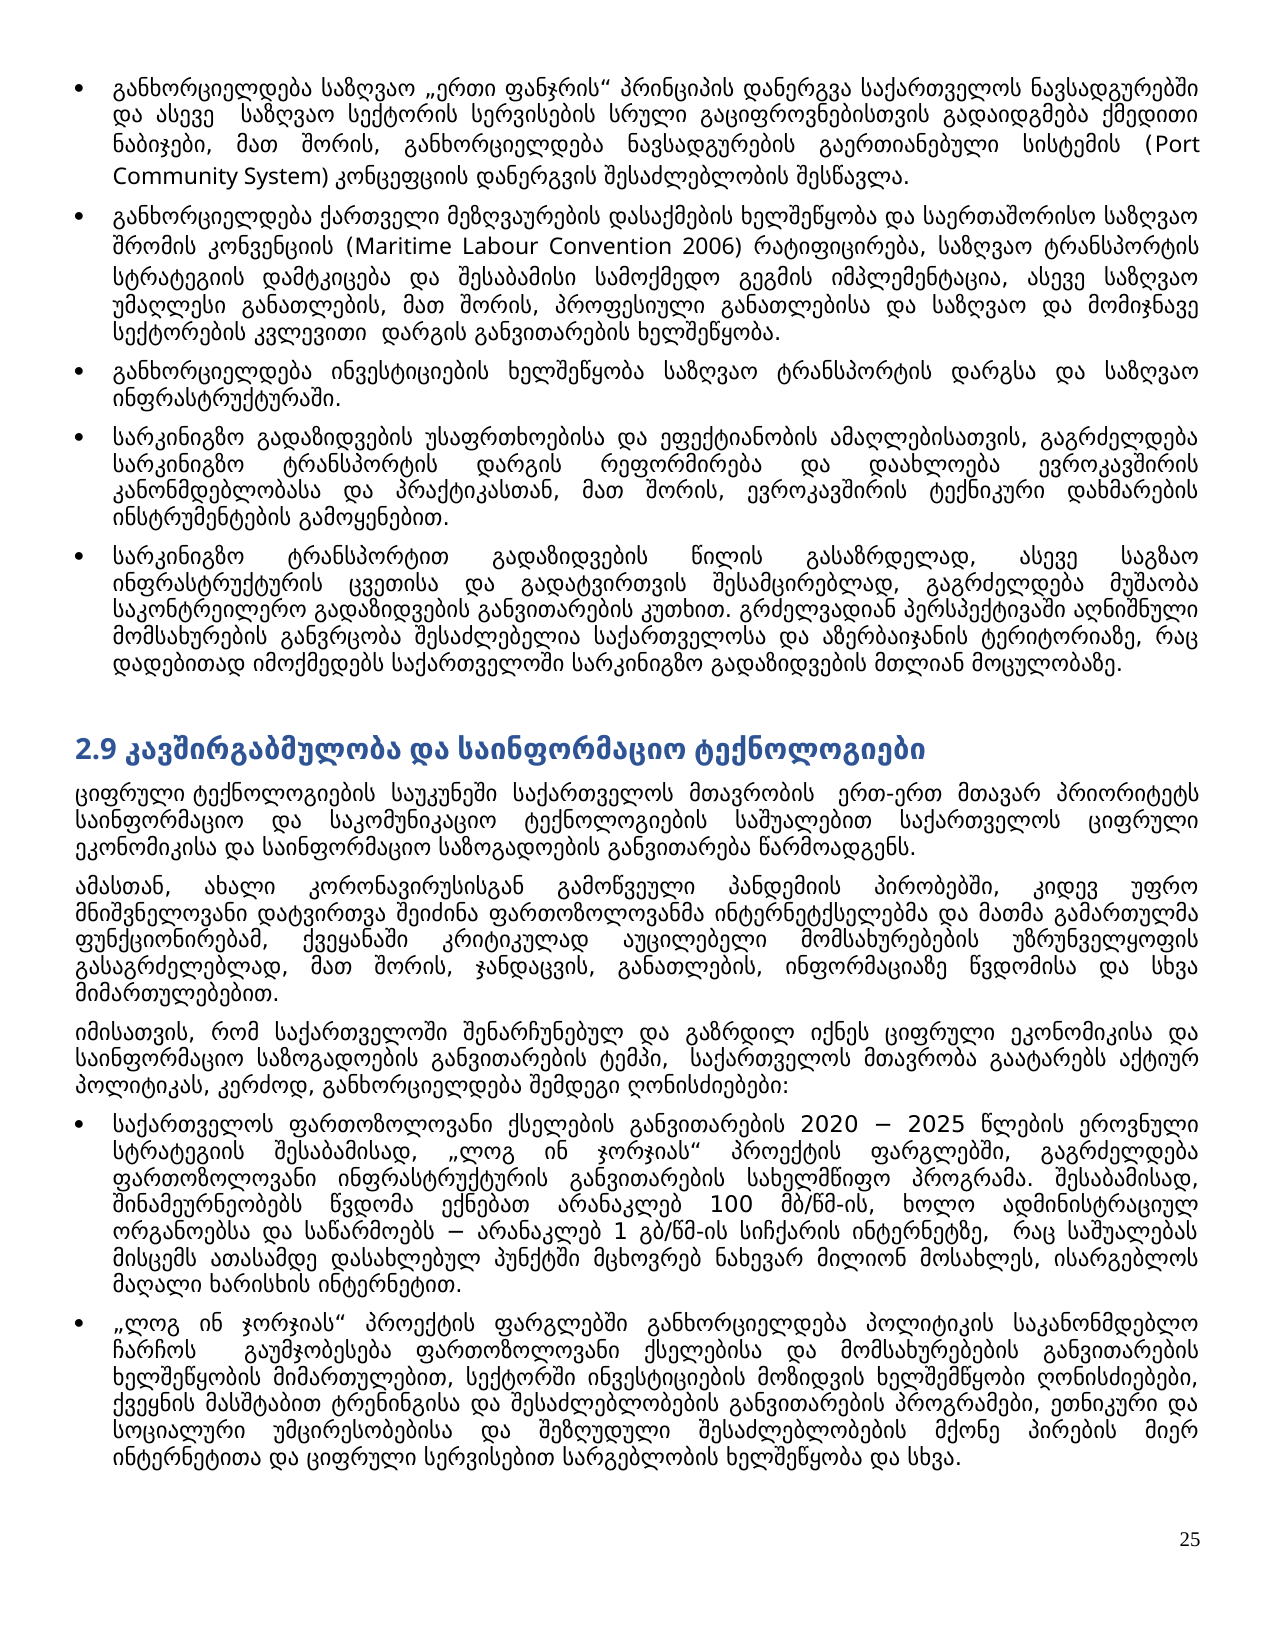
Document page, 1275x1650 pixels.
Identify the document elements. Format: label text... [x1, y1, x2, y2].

list სარკინიგზო გადაზიდვების უსაფრთხოებისა და ეფექტიანობის ამაღლებისათვის, გაგრძელდება სარკინიგზო ტრანსპორტის დარგის რეფორმირება და დაახლოება ევროკავშირის კანონმდებლობასა და პრაქტიკასთან, მათ შორის, ევროკავშირის ტექნიკური დახმარების ინსტრუმენტების გამოყენებით. [75, 424, 1200, 531]
list „ლოგ ინ ჯორჯიას“ პროექტის ფარგლებში განხორციელდება პოლიტიკის საკანონმდებლო ჩარჩოს გაუმჯობესება ფართოზოლოვანი ქსელებისა და მომსახურებების განვითარების ხელშეწყობის მიმართულებით, სექტორში ინვესტიციების მოზიდვის ხელშემწყობი ღონისძიებები, ქვეყნის მასშტაბით ტრენინგისა და შესაძლებლობების განვითარების პროგრამები, ეთნიკური და სოციალური უმცირესობებისა და შეზღუდული შესაძლებლობების მქონე პირების მიერ ინტერნეტითა და ციფრული სერვისებით სარგებლობის ხელშეწყობა და სხვა. [75, 1311, 1200, 1471]
list განხორციელდება ქართველი მეზღვაურების დასაქმების ხელშეწყობა და საერთაშორისო საზღვაო შრომის კონვენციის (Maritime Labour Convention 2006) რატიფიცირება, საზღვაო ტრანსპორტის სტრატეგიის დამტკიცება და შესაბამისი სამოქმედო გეგმის იმპლემენტაცია, ასევე საზღვაო უმაღლესი განათლების, მათ შორის, პროფესიული განათლებისა და საზღვაო და მომიჯნავე სექტორების კვლევითი დარგის განვითარების ხელშეწყობა. [75, 203, 1200, 346]
text ციფრული ტექნოლოგიების საუკუნეში საქართველოს მთავრობის ერთ-ერთ მთავარ პრიორიტეტს საინფორმაციო და საკომუნიკაციო ტექნოლოგიების საშუალებით საქართველოს ციფრული ეკონომიკისა და საინფორმაციო საზოგადოების განვითარება წარმოადგენს. [75, 781, 1200, 861]
list განხორციელდება საზღვაო „ერთი ფანჯრის“ პრინციპის დანერგვა საქართველოს ნავსადგურებში და ასევე საზღვაო სექტორის სერვისების სრული გაციფროვნებისთვის გადაიდგმება ქმედითი ნაბიჯები, მათ შორის, განხორციელდება ნავსადგურების გაერთიანებული სისტემის (Port Community System) კონცეფციის დანერგვის შესაძლებლობის შესწავლა. [75, 75, 1200, 191]
text ამასთან, ახალი კორონავირუსისგან გამოწვეული პანდემიის პირობებში, კიდევ უფრო მნიშვნელოვანი დატვირთვა შეიძინა ფართოზოლოვანმა ინტერნეტქსელებმა და მათმა გამართულმა ფუნქციონირებამ, ქვეყანაში კრიტიკულად აუცილებელი მომსახურებების უზრუნველყოფის გასაგრძელებლად, მათ შორის, ჯანდაცვის, განათლების, ინფორმაციაზე წვდომისა და სხვა მიმართულებებით. [75, 873, 1200, 1006]
list საქართველოს ფართოზოლოვანი ქსელების განვითარების 2020 − 2025 წლების ეროვნული სტრატეგიის შესაბამისად, „ლოგ ინ ჯორჯიას“ პროექტის ფარგლებში, გაგრძელდება ფართოზოლოვანი ინფრასტრუქტურის განვითარების სახელმწიფო პროგრამა. შესაბამისად, შინამეურნეობებს წვდომა ექნებათ არანაკლებ 100 მბ/წმ-ის, ხოლო ადმინისტრაციულ ორგანოებსა და საწარმოებს − არანაკლებ 1 გბ/წმ-ის სიჩქარის ინტერნეტზე, რაც საშუალებას მისცემს ათასამდე დასახლებულ პუნქტში მცხოვრებ ნახევარ მილიონ მოსახლეს, ისარგებლოს მაღალი ხარისხის ინტერნეტით. [75, 1111, 1200, 1298]
subtitle 2.9 კავშირგაბმულობა და საინფორმაციო ტექნოლოგიები [75, 728, 1200, 768]
list განხორციელდება ინვესტიციების ხელშეწყობა საზღვაო ტრანსპორტის დარგსა და საზღვაო ინფრასტრუქტურაში. [75, 358, 1200, 412]
text იმისათვის, რომ საქართველოში შენარჩუნებულ და გაზრდილ იქნეს ციფრული ეკონომიკისა და საინფორმაციო საზოგადოების განვითარების ტემპი, საქართველოს მთავრობა გაატარებს აქტიურ პოლიტიკას, კერძოდ, განხორციელდება შემდეგი ღონისძიებები: [75, 1019, 1200, 1099]
list სარკინიგზო ტრანსპორტით გადაზიდვების წილის გასაზრდელად, ასევე საგზაო ინფრასტრუქტურის ცვეთისა და გადატვირთვის შესამცირებლად, გაგრძელდება მუშაობა საკონტრეილერო გადაზიდვების განვითარების კუთხით. გრძელვადიან პერსპექტივაში აღნიშნული მომსახურების განვრცობა შესაძლებელია საქართველოსა და აზერბაიჯანის ტერიტორიაზე, რაც დადებითად იმოქმედებს საქართველოში სარკინიგზო გადაზიდვების მთლიან მოცულობაზე. [75, 543, 1200, 677]
